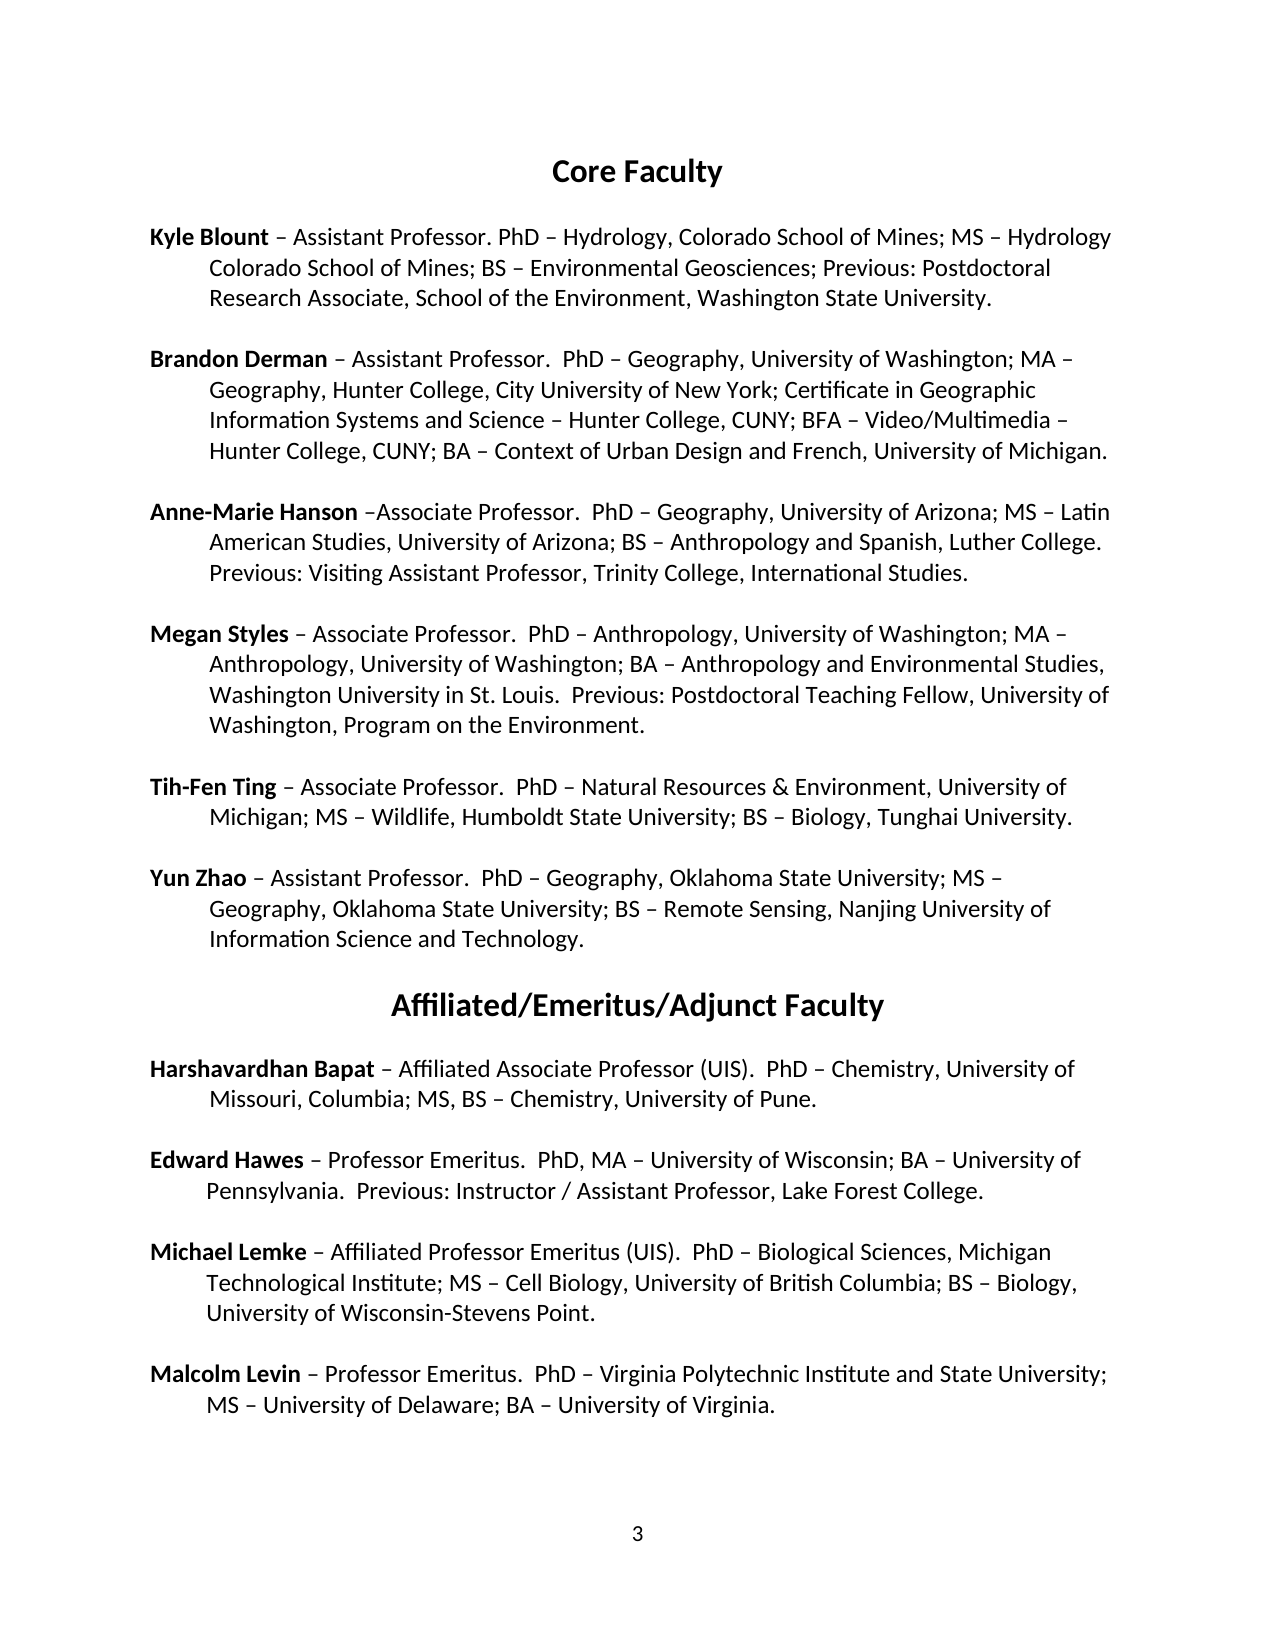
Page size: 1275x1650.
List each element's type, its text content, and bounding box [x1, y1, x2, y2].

text Edward Hawes – Professor Emeritus. PhD, MA – University of Wisconsin; BA – University of Pennsylvania. Previous: Instructor / Assistant Professor, Lake Forest College. [150, 1144, 1125, 1206]
text Tih-Fen Ting – Associate Professor. PhD – Natural Resources & Environment, University of Michigan; MS – Wildlife, Humboldt State University; BS – Biology, Tunghai University. [150, 771, 1125, 832]
text Yun Zhao – Assistant Professor. PhD – Geography, Oklahoma State University; MS – Geography, Oklahoma State University; BS – Remote Sensing, Nanjing University of Information Science and Technology. [150, 862, 1125, 954]
text Affiliated/Emeritus/Adjunct Faculty [150, 984, 1125, 1025]
text Brandon Derman – Assistant Professor. PhD – Geography, University of Washington; MA – Geography, Hunter College, City University of New York; Certificate in Geographic Information Systems and Science – Hunter College, CUNY; BFA – Video/Multimedia – Hunter College, CUNY; BA – Context of Urban Design and French, University of Michigan. [150, 343, 1125, 465]
text Kyle Blount – Assistant Professor. PhD – Hydrology, Colorado School of Mines; MS – Hydrology Colorado School of Mines; BS – Environmental Geosciences; Previous: Postdoctoral Research Associate, School of the Environment, Washington State University. [150, 221, 1125, 313]
text Harshavardhan Bapat – Affiliated Associate Professor (UIS). PhD – Chemistry, University of Missouri, Columbia; MS, BS – Chemistry, University of Pune. [150, 1053, 1125, 1114]
text Malcolm Levin – Professor Emeritus. PhD – Virginia Polytechnic Institute and State University; MS – University of Delaware; BA – University of Virginia. [150, 1358, 1125, 1419]
text Core Faculty [150, 150, 1125, 191]
text Megan Styles – Associate Professor. PhD – Anthropology, University of Washington; MA – Anthropology, University of Washington; BA – Anthropology and Environmental Studies, Washington University in St. Louis. Previous: Postdoctoral Teaching Fellow, University of Washington, Program on the Environment. [150, 618, 1125, 740]
text Michael Lemke – Affiliated Professor Emeritus (UIS). PhD – Biological Sciences, Michigan Technological Institute; MS – Cell Biology, University of British Columbia; BS – Biology, University of Wisconsin-Stevens Point. [150, 1236, 1125, 1328]
text Anne-Marie Hanson –Associate Professor. PhD – Geography, University of Arizona; MS – Latin American Studies, University of Arizona; BS – Anthropology and Spanish, Luther College. Previous: Visiting Assistant Professor, Trinity College, International Studies. [150, 496, 1125, 587]
